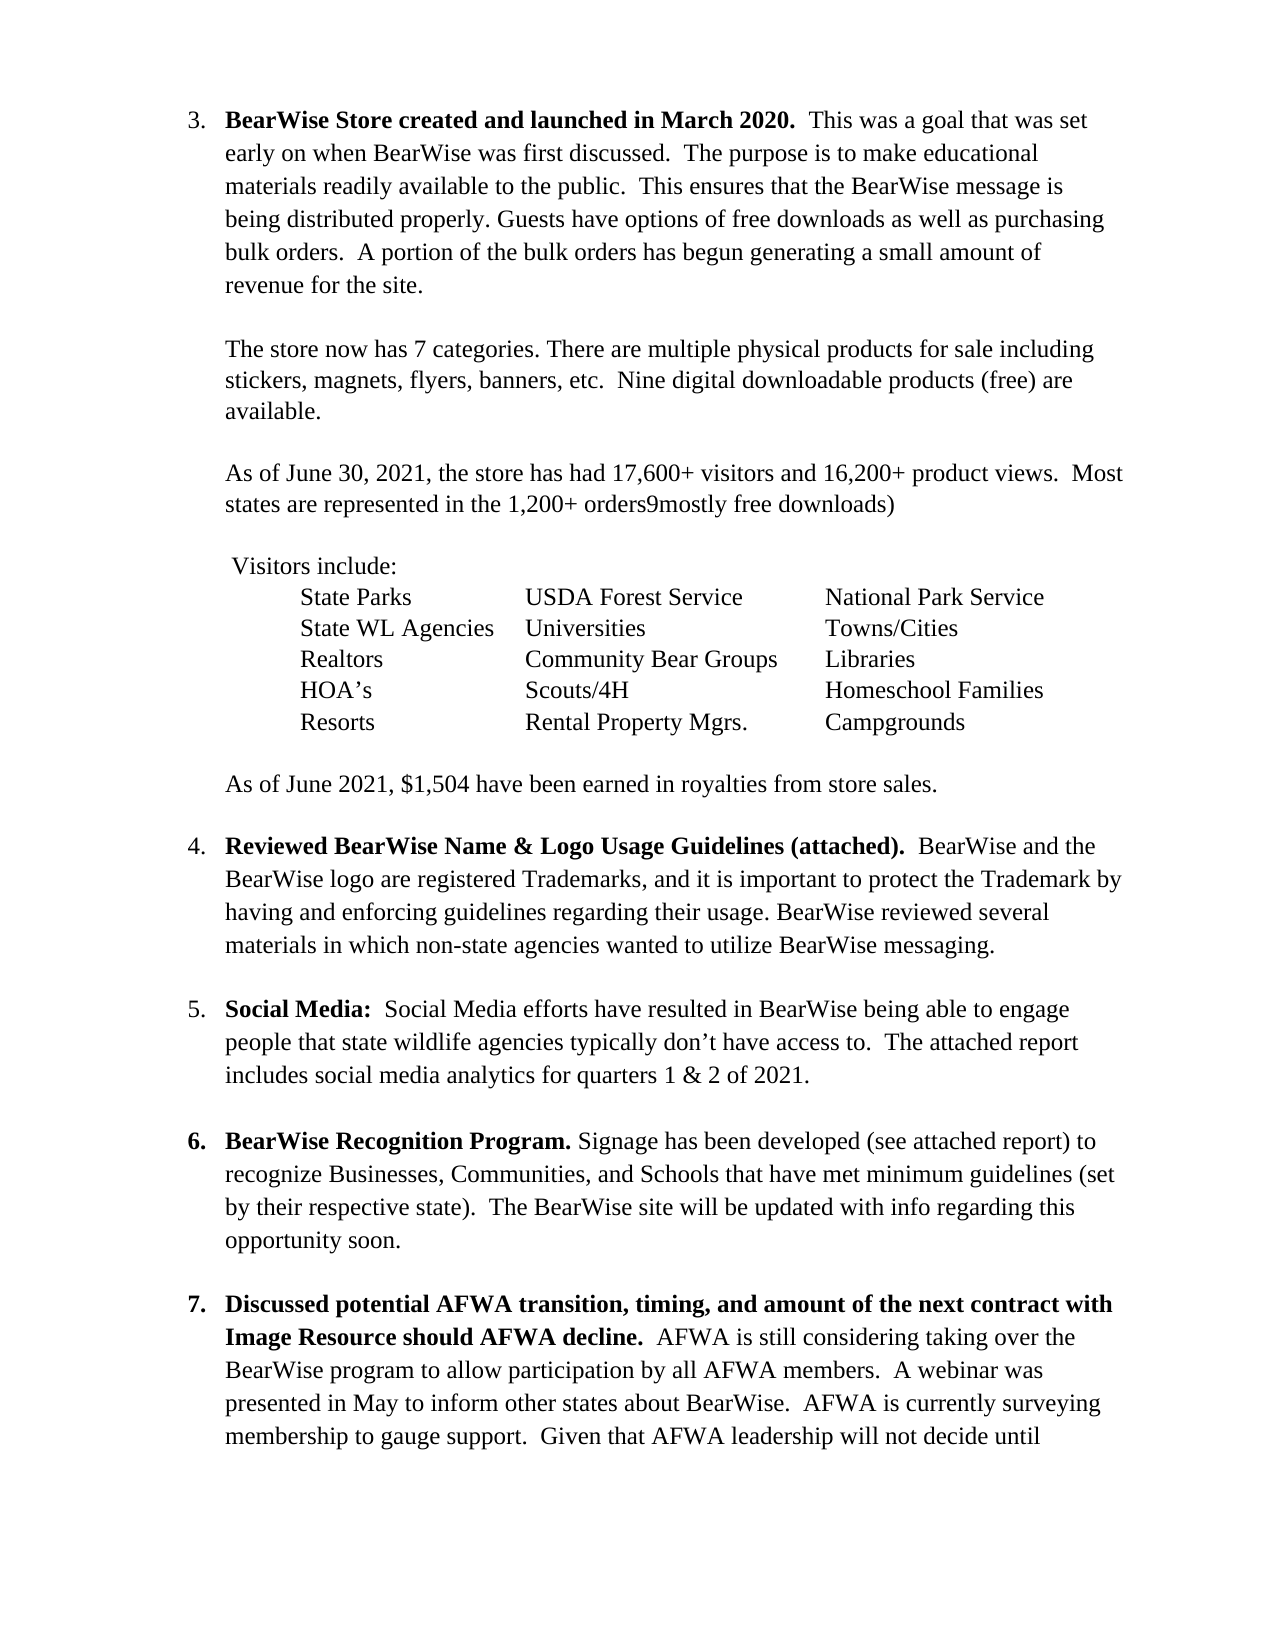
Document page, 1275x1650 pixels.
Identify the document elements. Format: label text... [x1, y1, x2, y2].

text State Parks USDA Forest Service National Park Service [225, 582, 1125, 611]
text Resorts Rental Property Mgrs. Campgrounds [225, 707, 1125, 735]
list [187, 1289, 1125, 1450]
text State WL Agencies Universities Towns/Cities [225, 613, 1125, 642]
list BearWise Store created and launched in March 2020. This was a goal that was set early on when BearWise was first discussed. The purpose is to make educational materials readily available to the public. This ensures that the BearWise message is being distributed properly. Guests have options of free downloads as well as purchasing bulk orders. A portion of the bulk orders has begun generating a small amount of revenue for the site. [187, 105, 1125, 299]
text HOA’s Scouts/4H Homeschool Families [225, 676, 1125, 704]
text The store now has 7 categories. There are multiple physical products for sale including stickers, magnets, flyers, banners, etc. Nine digital downloadable products (free) are available. [225, 334, 1125, 425]
text As of June 30, 2021, the store has had 17,600+ visitors and 16,200+ product views. Most states are represented in the 1,200+ orders9mostly free downloads) [225, 458, 1125, 518]
list Reviewed BearWise Name & Logo Usage Guidelines (attached). BearWise and the BearWise logo are registered Trademarks, and it is important to protect the Trademark by having and enforcing guidelines regarding their usage. BearWise reviewed several materials in which non-state agencies wanted to utilize BearWise messaging. [187, 831, 1125, 959]
list Social Media: Social Media efforts have resulted in BearWise being able to engage people that state wildlife agencies typically don’t have access to. The attached report includes social media analytics for quarters 1 & 2 of 2021. [187, 994, 1125, 1089]
text As of June 2021, $1,504 have been earned in royalties from store sales. [225, 769, 1125, 797]
list BearWise Recognition Program. Signage has been developed (see attached report) to recognize Businesses, Communities, and Schools that have met minimum guidelines (set by their respective state). The BearWise site will be updated with info regarding this opportunity soon. [187, 1126, 1125, 1254]
text Visitors include: [150, 551, 1125, 580]
text Realtors Community Bear Groups Libraries [225, 644, 1125, 673]
